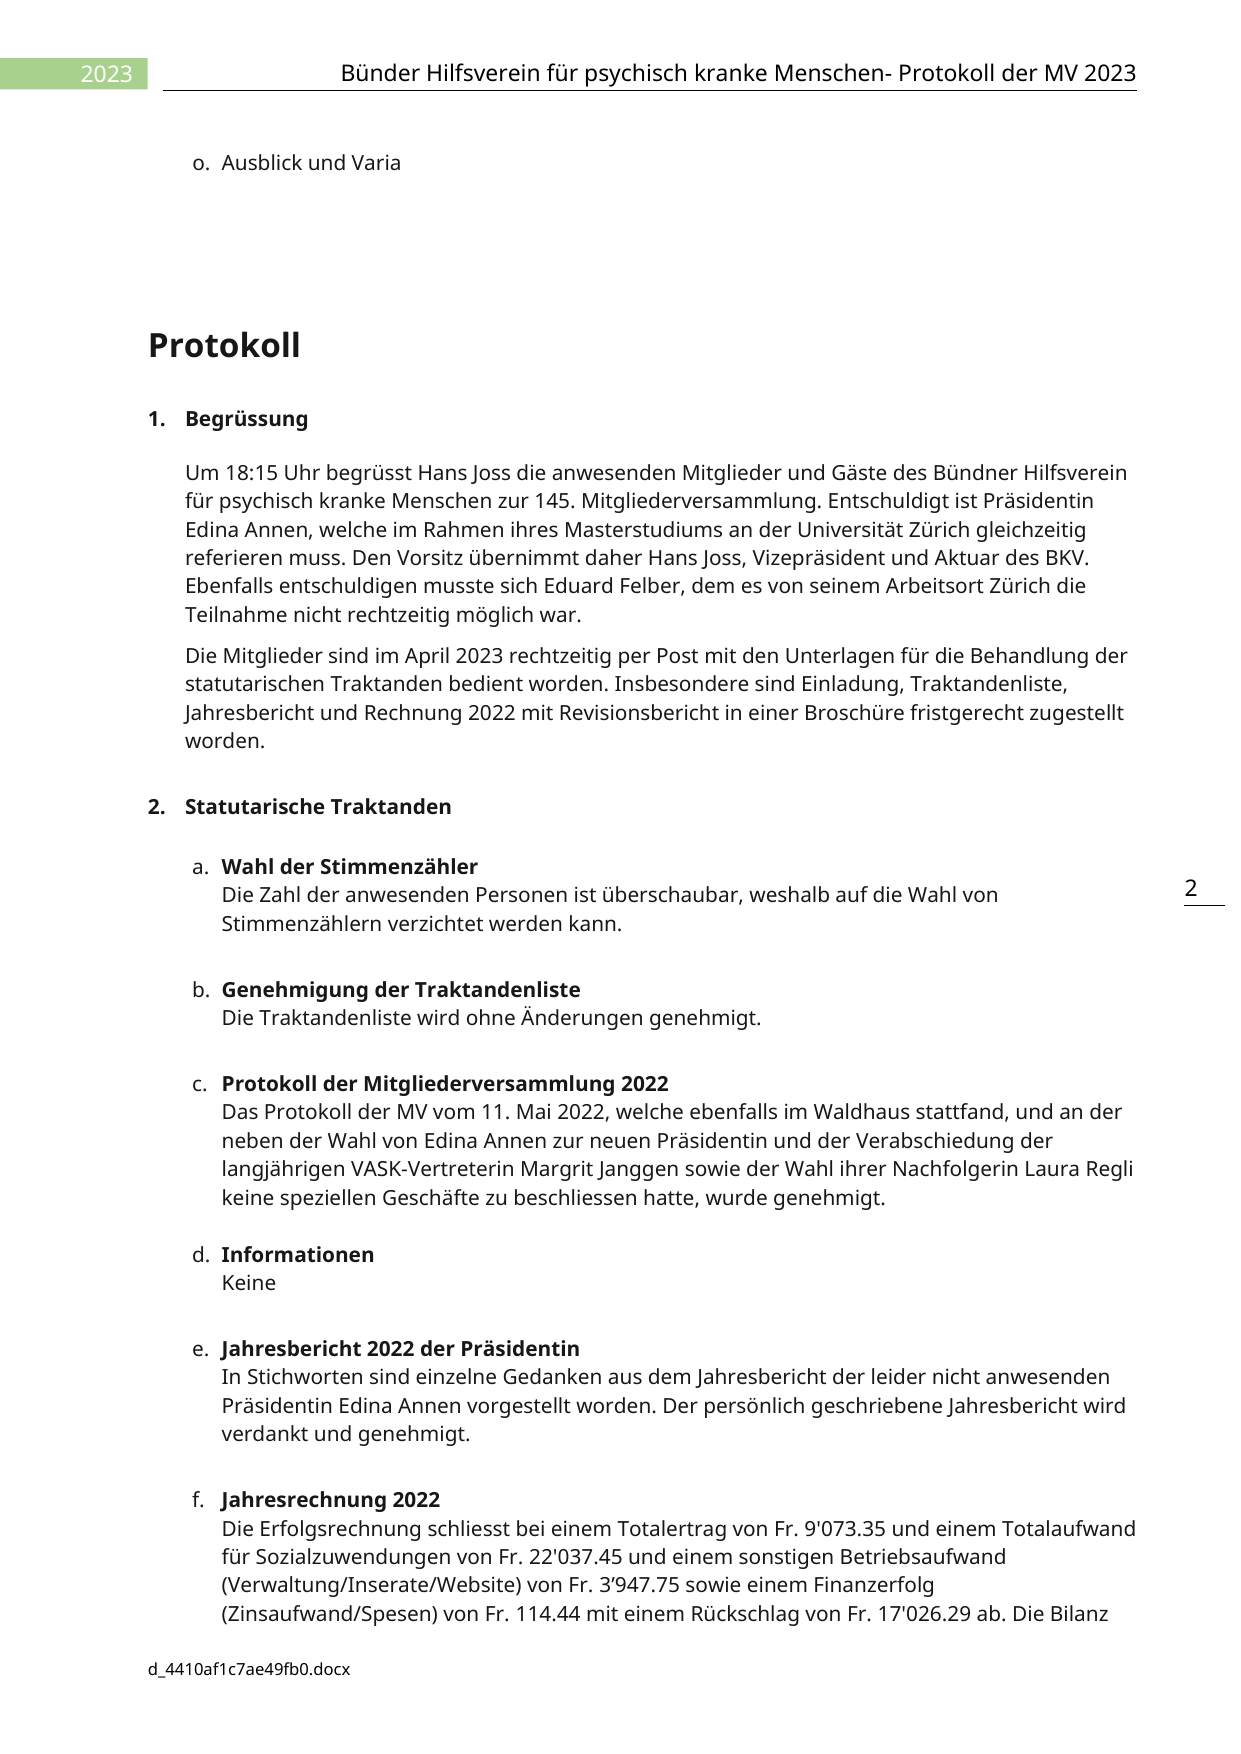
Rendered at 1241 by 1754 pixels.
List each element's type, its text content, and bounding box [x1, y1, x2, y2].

text Die Traktandenliste wird ohne Änderungen genehmigt. [221, 1003, 1152, 1032]
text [221, 1514, 1152, 1627]
list Jahresbericht 2022 der Präsidentin [192, 1334, 1152, 1362]
list Das Protokoll der MV vom 11. Mai 2022, welche ebenfalls im Waldhaus stattfand, und an der neben der Wahl von Edina Annen zur neuen Präsidentin und der Verabschiedung der langjährigen VASK-Vertreterin Margrit Janggen sowie der Wahl ihrer Nachfolgerin Laura Regli keine speziellen Geschäfte zu beschliessen hatte, wurde genehmigt. [221, 1097, 1152, 1211]
list Genehmigung der Traktandenliste [192, 975, 1152, 1003]
text Keine [221, 1268, 1152, 1297]
list Begrüssung [148, 404, 1152, 433]
text Protokoll [148, 321, 1152, 367]
list Jahresrechnung 2022 [192, 1485, 1152, 1514]
text Die Zahl der anwesenden Personen ist überschaubar, weshalb auf die Wahl von Stimmenzählern verzichtet werden kann. [221, 880, 1152, 937]
list Informationen [192, 1240, 1152, 1268]
list Protokoll der Mitgliederversammlung 2022 [192, 1069, 1152, 1097]
text Die Mitglieder sind im April 2023 rechtzeitig per Post mit den Unterlagen für die Behandlung der statutarischen Traktanden bedient worden. Insbesondere sind Einladung, Traktandenliste, Jahresbericht und Rechnung 2022 mit Revisionsbericht in einer Broschüre fristgerecht zugestellt worden. [185, 641, 1152, 755]
text In Stichworten sind einzelne Gedanken aus dem Jahresbericht der leider nicht anwesenden Präsidentin Edina Annen vorgestellt worden. Der persönlich geschriebene Jahresbericht wird verdankt und genehmigt. [221, 1362, 1152, 1448]
list Statutarische Traktanden [148, 792, 1152, 852]
text Um 18:15 Uhr begrüsst Hans Joss die anwesenden Mitglieder und Gäste des Bündner Hilfsverein für psychisch kranke Menschen zur 145. Mitgliederversammlung. Entschuldigt ist Präsidentin Edina Annen, welche im Rahmen ihres Masterstudiums an der Universität Zürich gleichzeitig referieren muss. Den Vorsitz übernimmt daher Hans Joss, Vizepräsident und Aktuar des BKV. Ebenfalls entschuldigen musste sich Eduard Felber, dem es von seinem Arbeitsort Zürich die Teilnahme nicht rechtzeitig möglich war. [185, 458, 1152, 628]
list Ausblick und Varia [192, 148, 1152, 176]
list Wahl der Stimmenzähler [192, 852, 1152, 880]
